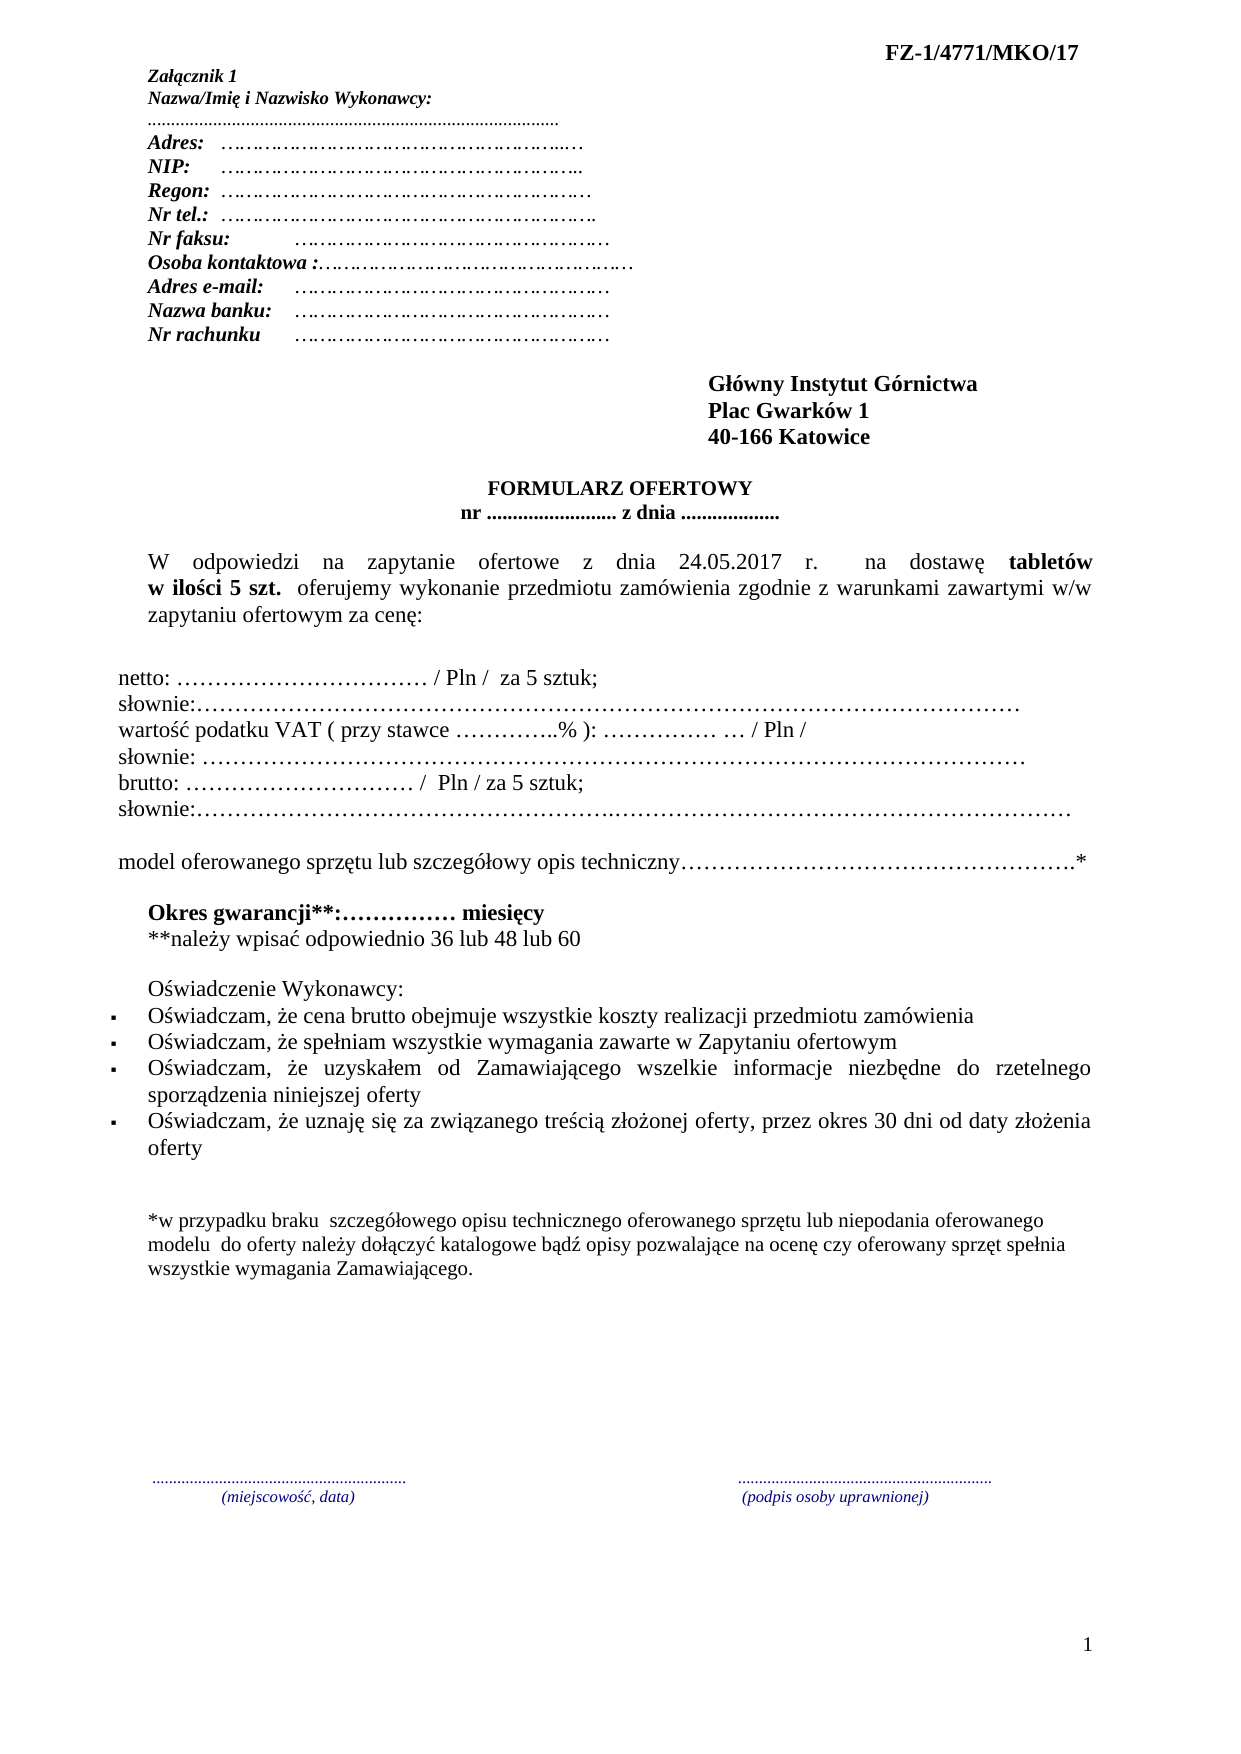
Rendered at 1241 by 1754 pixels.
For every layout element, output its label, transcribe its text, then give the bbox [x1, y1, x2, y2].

text FZ-1/4771/MKO/17 [148, 39, 1093, 65]
text słownie: ……………………………………………………………………………………………… [118, 743, 1093, 769]
text Oświadczenie Wykonawcy: [148, 975, 1093, 1002]
text **należy wpisać odpowiednio 36 lub 48 lub 60 [148, 925, 1093, 951]
text Nr rachunku …………………………………………… [148, 322, 1093, 346]
text słownie:……………………………………………………………………………………………… [118, 690, 1093, 716]
text Główny Instytut Górnictwa [635, 371, 1093, 397]
text NIP: ………………………………………………….. [148, 154, 1093, 178]
text (miejscowość, data) (podpis osoby uprawnionej) [148, 1487, 1093, 1506]
text Adres e-mail: …………………………………………… [148, 274, 1093, 298]
text netto: …………………………… / Pln / za 5 sztuk; [118, 664, 1093, 690]
text Okres gwarancji**:…………… miesięcy [148, 899, 1093, 925]
list Oświadczam, że uzyskałem od Zamawiającego wszelkie informacje niezbędne do rzetelnego sporządzenia niniejszej oferty [110, 1054, 1093, 1107]
text model oferowanego sprzętu lub szczegółowy opis techniczny…………………………………………….* [118, 848, 1093, 874]
list Oświadczam, że cena brutto obejmuje wszystkie koszty realizacji przedmiotu zamówienia [110, 1002, 1093, 1028]
text wartość podatku VAT ( przy stawce …………..% ): …………… … / Pln / [118, 716, 1093, 743]
text nr ......................... z dnia ................... [148, 500, 1093, 524]
text brutto: ………………………… / Pln / za 5 sztuk; [118, 769, 1093, 796]
text słownie:……………………………………………….…………………………………………………… [118, 796, 1093, 822]
text Osoba kontaktowa :…………………………………………… [148, 250, 1093, 274]
text 40-166 Katowice [635, 423, 1093, 449]
text *w przypadku braku szczegółowego opisu technicznego oferowanego sprzętu lub niepodania oferowanego modelu do oferty należy dołączyć katalogowe bądź opisy pozwalające na ocenę czy oferowany sprzęt spełnia wszystkie wymagania Zamawiającego. [148, 1208, 1093, 1280]
text Plac Gwarków 1 [635, 397, 1093, 423]
text Nazwa banku: …………………………………………… [148, 298, 1093, 322]
text FORMULARZ OFERTOWY [148, 476, 1093, 500]
text ............................................................. ............................................................. [148, 1468, 1093, 1487]
list Oświadczam, że uznaję się za związanego treścią złożonej oferty, przez okres 30 dni od daty złożenia oferty [110, 1107, 1093, 1160]
text ........................................................................................ [148, 108, 1093, 130]
text Adres: ………………………………………………..… [148, 130, 1093, 154]
text Nazwa/Imię i Nazwisko Wykonawcy: [148, 87, 1093, 108]
text Nr tel.: ……………………………………………………. [148, 202, 1093, 226]
text W odpowiedzi na zapytanie ofertowe z dnia 24.05.2017 r. na dostawę tabletów w ilości 5 szt. oferujemy wykonanie przedmiotu zamówienia zgodnie z warunkami zawartymi w/w zapytaniu ofertowym za cenę: [148, 548, 1093, 627]
list Oświadczam, że spełniam wszystkie wymagania zawarte w Zapytaniu ofertowym [110, 1028, 1093, 1054]
text Regon: …………………………………………………… [148, 178, 1093, 202]
text Nr faksu: …………………………………………… [148, 226, 1093, 250]
text Załącznik 1 [148, 65, 1093, 87]
